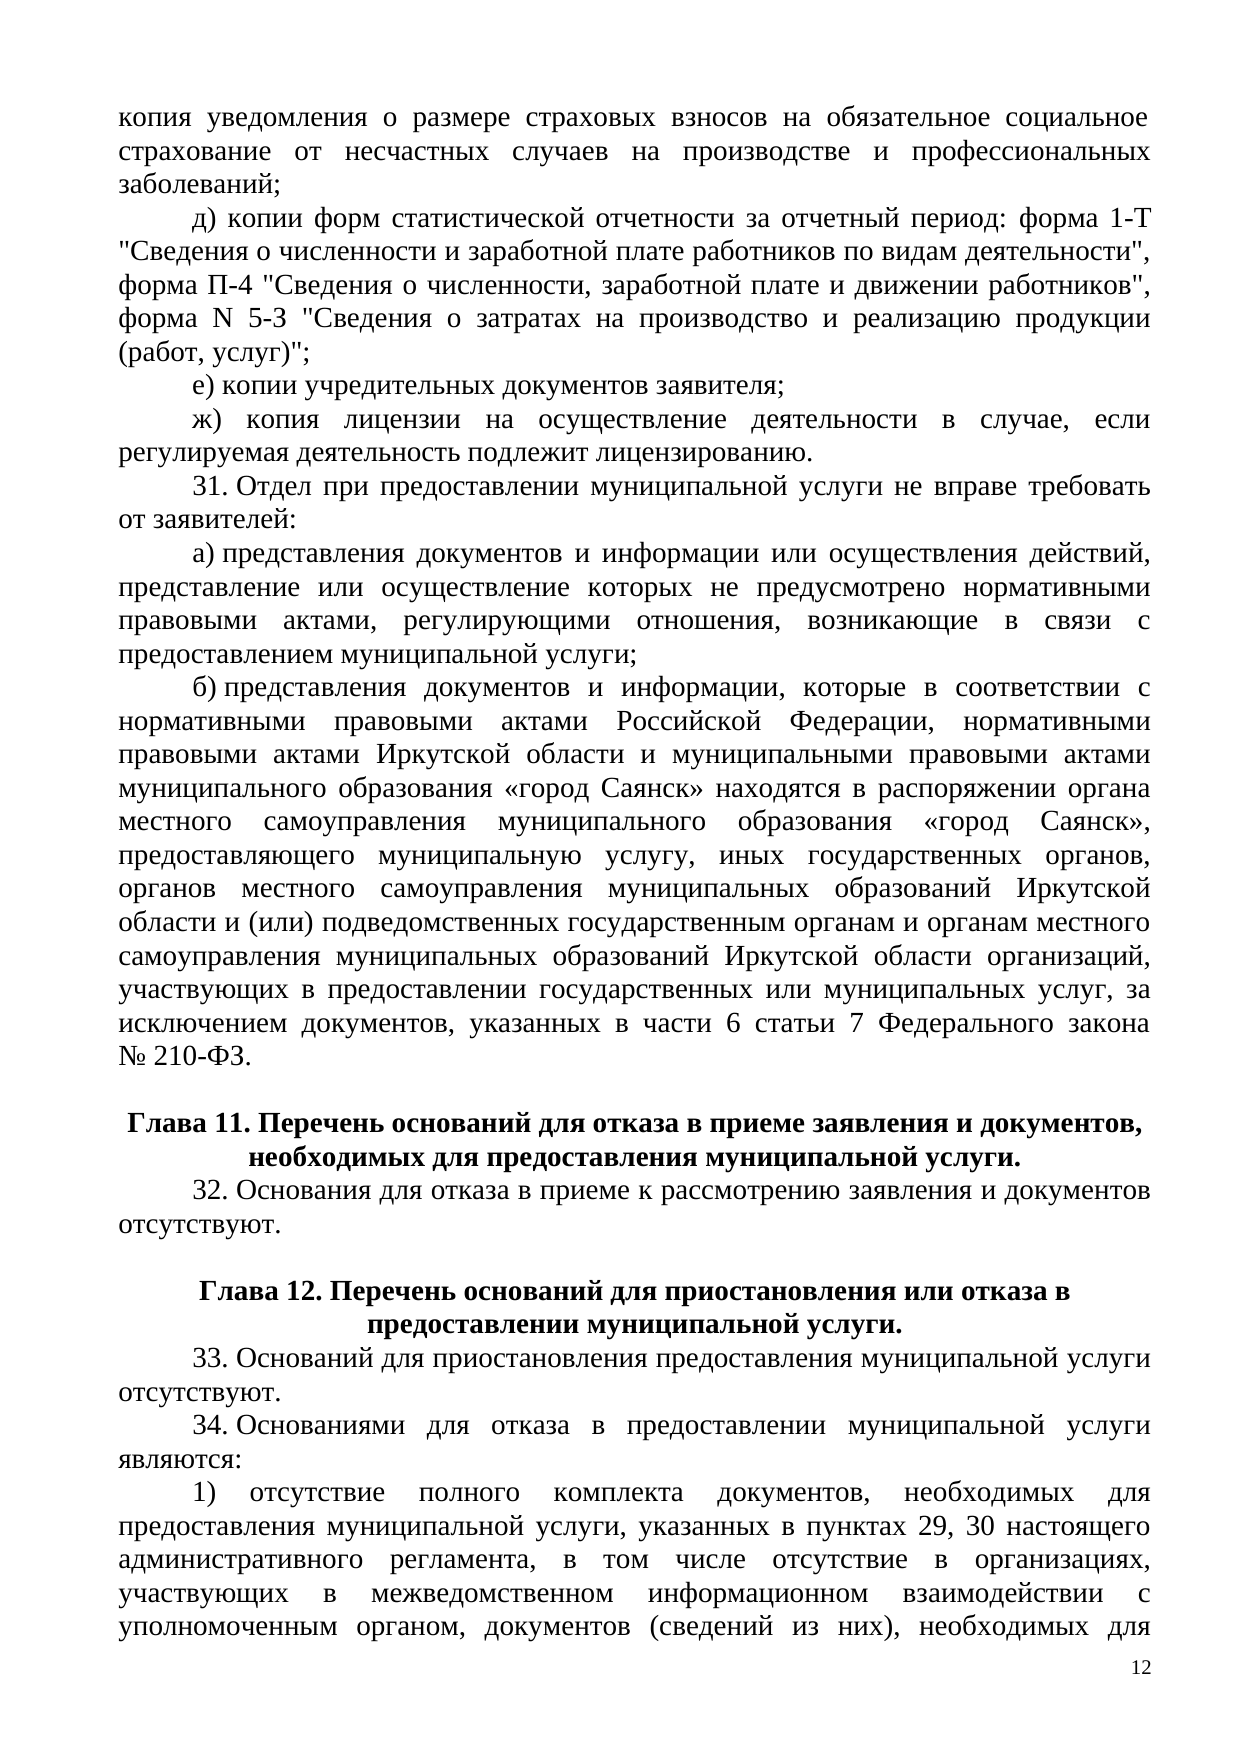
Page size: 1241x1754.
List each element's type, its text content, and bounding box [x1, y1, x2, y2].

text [118, 99, 1152, 200]
text б) представления документов и информации, которые в соответствии с нормативными правовыми актами Российской Федерации, нормативными правовыми актами Иркутской области и муниципальными правовыми актами муниципального образования «город Саянск» находятся в распоряжении органа местного самоуправления муниципального образования «город Саянск», предоставляющего муниципальную услугу, иных государственных органов, органов местного самоуправления муниципальных образований Иркутской области и (или) подведомственных государственным органам и органам местного самоуправления муниципальных образований Иркутской области организаций, участвующих в предоставлении государственных или муниципальных услуг, за исключением документов, указанных в части 6 статьи 7 Федерального закона № 210-ФЗ. [118, 669, 1152, 1072]
text Глава 11. Перечень оснований для отказа в приеме заявления и документов, необходимых для предоставления муниципальной услуги. [118, 1105, 1152, 1172]
text а) представления документов и информации или осуществления действий, представление или осуществление которых не предусмотрено нормативными правовыми актами, регулирующими отношения, возникающие в связи с предоставлением муниципальной услуги; [118, 535, 1152, 669]
text 33. Оснований для приостановления предоставления муниципальной услуги отсутствуют. [118, 1340, 1152, 1407]
text 32. Основания для отказа в приеме к рассмотрению заявления и документов отсутствуют. [118, 1172, 1152, 1239]
text 31. Отдел при предоставлении муниципальной услуги не вправе требовать от заявителей: [118, 468, 1152, 535]
text д) копии форм статистической отчетности за отчетный период: форма 1-Т "Сведения о численности и заработной плате работников по видам деятельности", форма П-4 "Сведения о численности, заработной плате и движении работников", форма N 5-З "Сведения о затратах на производство и реализацию продукции (работ, услуг)"; [118, 200, 1152, 367]
text е) копии учредительных документов заявителя; [118, 367, 1152, 401]
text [118, 1474, 1152, 1642]
text Глава 12. Перечень оснований для приостановления или отказа в предоставлении муниципальной услуги. [118, 1273, 1152, 1340]
text 34. Основаниями для отказа в предоставлении муниципальной услуги являются: [118, 1407, 1152, 1474]
text ж) копия лицензии на осуществление деятельности в случае, если регулируемая деятельность подлежит лицензированию. [118, 401, 1152, 468]
